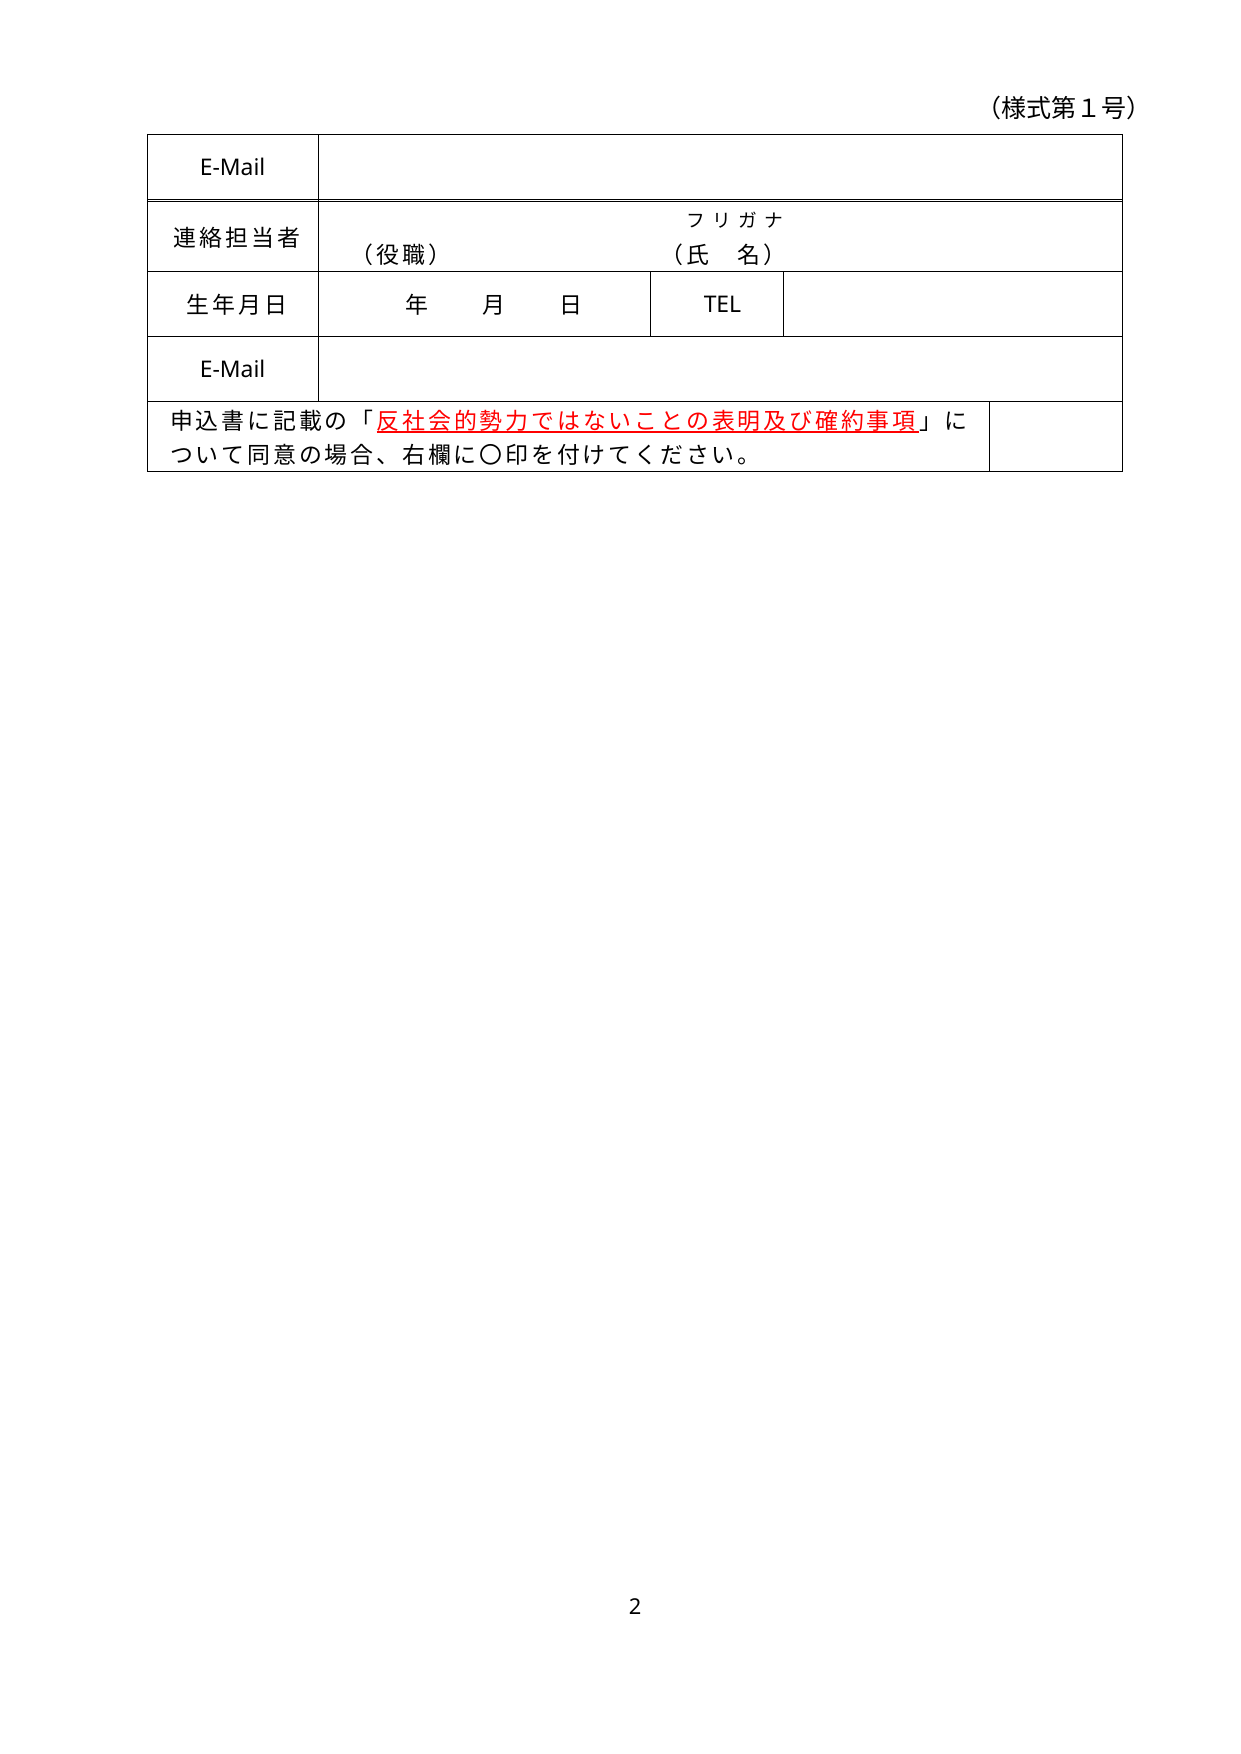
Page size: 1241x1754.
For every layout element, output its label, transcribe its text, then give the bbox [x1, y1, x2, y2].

table_cell 連絡担当者 [148, 202, 318, 271]
table_cell [784, 272, 1122, 336]
table_cell E-Mail [148, 135, 318, 199]
table_cell 申込書に記載の「反社会的勢力ではないことの表明及び確約事項」について同意の場合、右欄に〇印を付けてください。 [148, 402, 989, 471]
table_cell 年 月 日 [319, 272, 650, 336]
table_cell フリガナ （役職） （氏 名） [319, 202, 1122, 271]
table_cell [319, 337, 1122, 401]
table_cell [990, 402, 1122, 471]
table_cell 生年月日 [148, 272, 318, 336]
table_cell E-Mail [148, 337, 318, 401]
table_cell TEL [651, 272, 783, 336]
table_cell [319, 135, 1122, 199]
